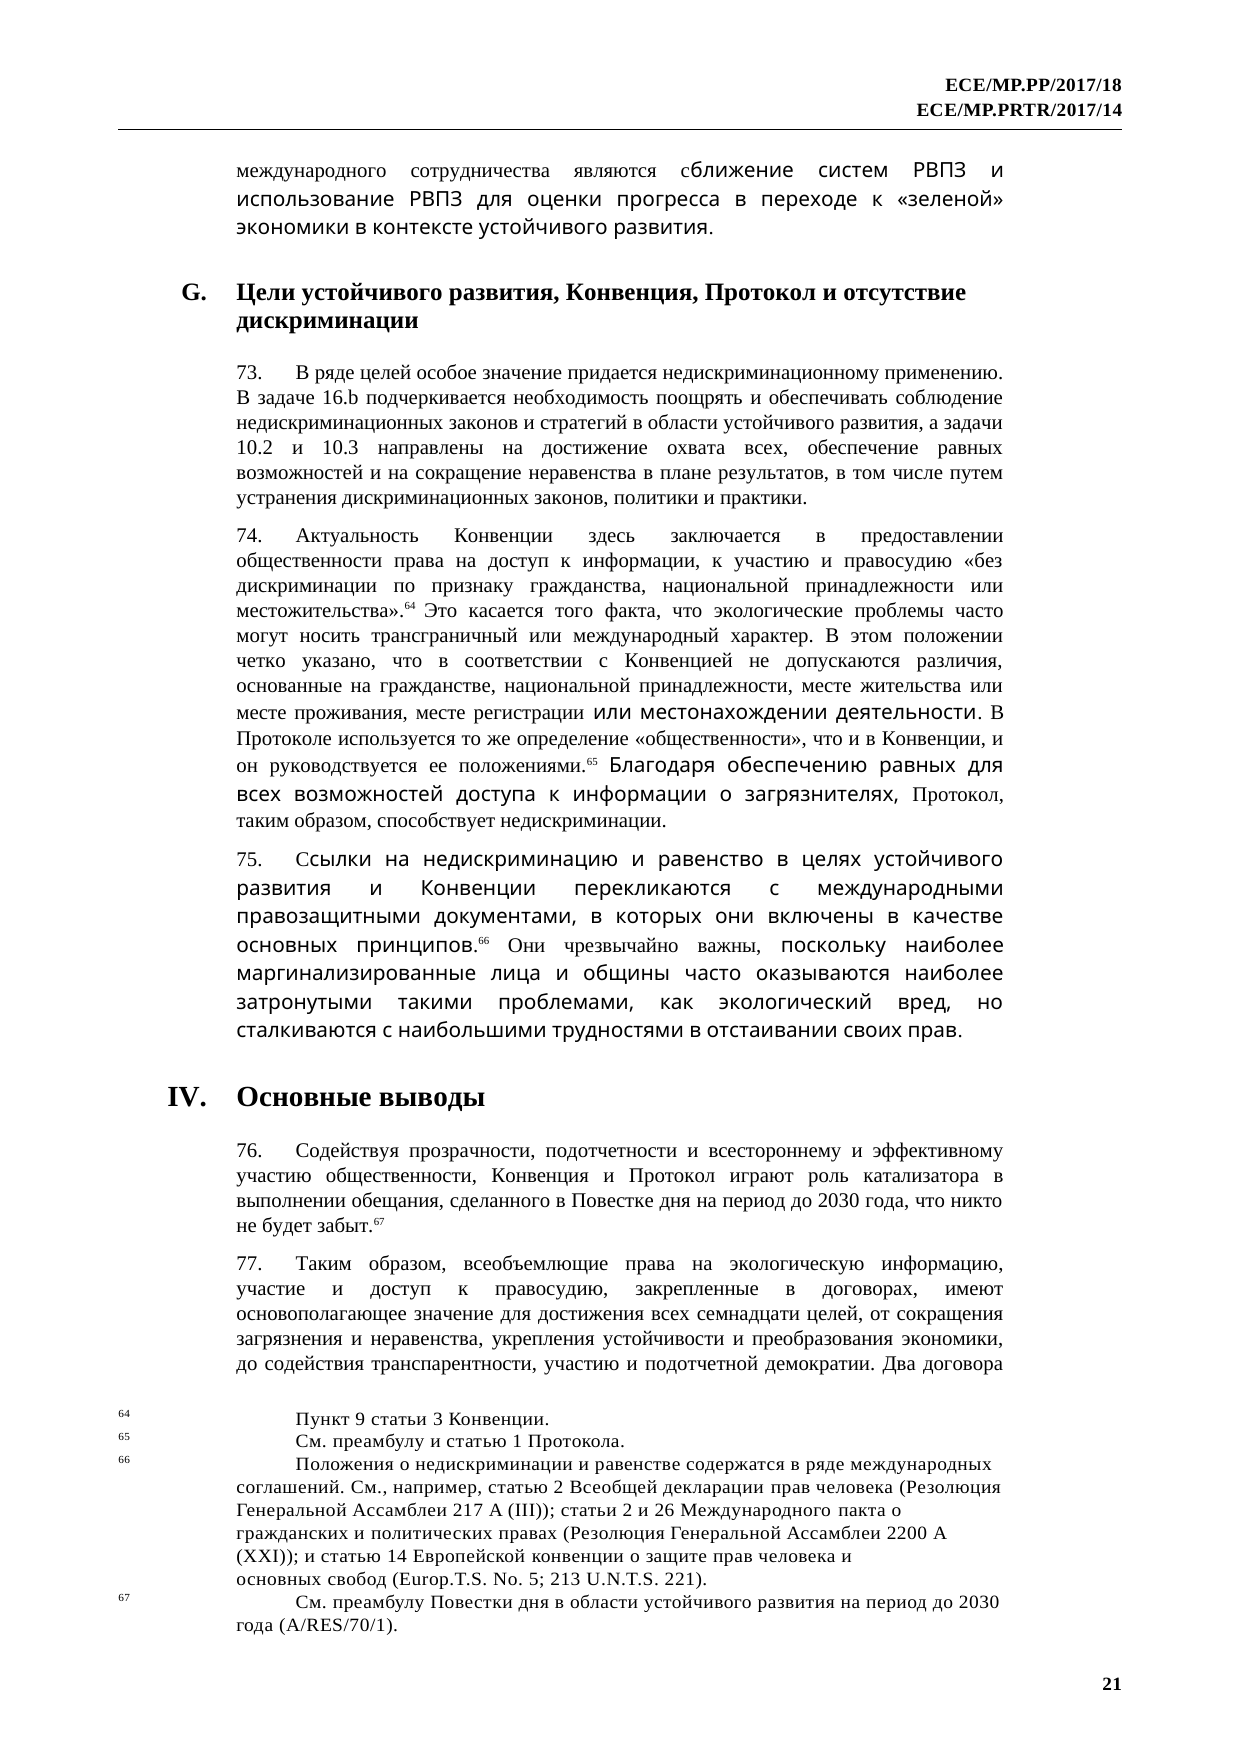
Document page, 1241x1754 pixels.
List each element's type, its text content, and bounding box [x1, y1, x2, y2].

text IV. Основные выводы [118, 1081, 1004, 1112]
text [236, 1250, 1004, 1375]
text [236, 155, 1004, 241]
text 75. Ссылки на недискриминацию и равенство в целях устойчивого развития и Конвенции перекликаются с международными правозащитными документами, в которых они включены в качестве основных принципов. Они чрезвычайно важны, поскольку наиболее маргинализированные лица и общины часто оказываются наиболее затронутыми такими проблемами, как экологический вред, но сталкиваются с наибольшими трудностями в отстаивании своих прав. [236, 844, 1004, 1044]
text 76. Содействуя прозрачности, подотчетности и всестороннему и эффективному участию общественности, Конвенция и Протокол играют роль катализатора в выполнении обещания, сделанного в Повестке дня на период до 2030 года, что никто не будет забыт. [236, 1137, 1004, 1237]
text G. Цели устойчивого развития, Конвенция, Протокол и отсутствие дискриминации [118, 278, 1004, 334]
text 74. Актуальность Конвенции здесь заключается в предоставлении общественности права на доступ к информации, к участию и правосудию «без дискриминации по признаку гражданства, национальной принадлежности или местожительства». Это касается того факта, что экологические проблемы часто могут носить трансграничный или международный характер. В этом положении четко указано, что в соответствии с Конвенцией не допускаются различия, основанные на гражданстве, национальной принадлежности, месте жительства или месте проживания, месте регистрации или местонахождении деятельности. В Протоколе используется то же определение «общественности», что и в Конвенции, и он руководствуется ее положениями. Благодаря обеспечению равных для всех возможностей доступа к информации о загрязнителях, Протокол, таким образом, способствует недискриминации. [236, 522, 1004, 832]
text 73. В ряде целей особое значение придается недискриминационному применению. В задаче 16.b подчеркивается необходимость поощрять и обеспечивать соблюдение недискриминационных законов и стратегий в области устойчивого развития, а задачи 10.2 и 10.3 направлены на достижение охвата всех, обеспечение равных возможностей и на сокращение неравенства в плане результатов, в том числе путем устранения дискриминационных законов, политики и практики. [236, 359, 1004, 509]
